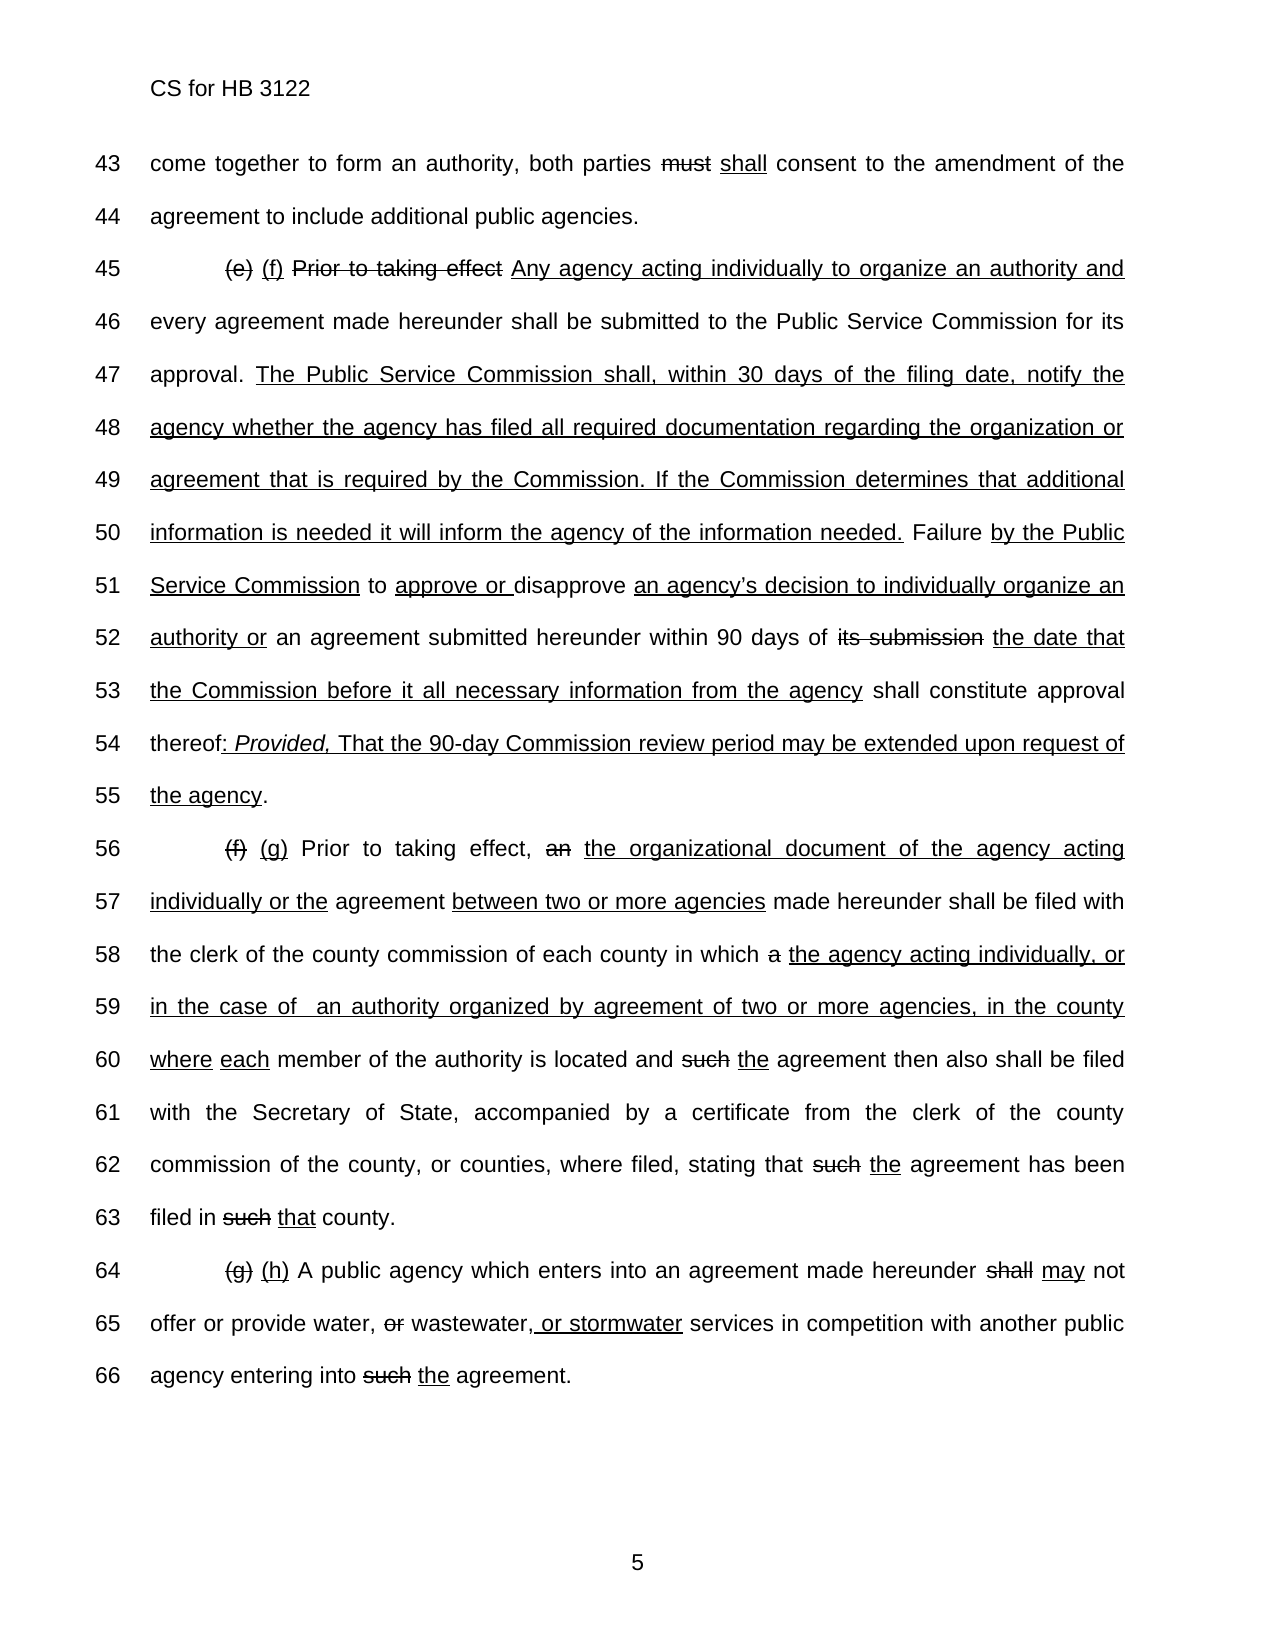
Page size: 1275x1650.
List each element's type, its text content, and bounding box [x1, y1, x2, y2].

text (f) (g) Prior to taking effect, an the organizational document of the agency acting individually or the agreement between two or more agencies made hereunder shall be filed with the clerk of the county commission of each county in which a the agency acting individually, or in the case of an authority organized by agreement of two or more agencies, in the county where each member of the authority is located and such the agreement then also shall be filed with the Secretary of State, accompanied by a certificate from the clerk of the county commission of the county, or counties, where filed, stating that such the agreement has been filed in such that county. [150, 835, 1125, 1016]
text (g) (h) A public agency which enters into an agreement made hereunder shall may not offer or provide water, or wastewater, or stormwater services in competition with another public agency entering into such the agreement. [150, 1257, 1125, 1389]
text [150, 150, 1125, 229]
text (e) (f) Prior to taking effect Any agency acting individually to organize an authority and every agreement made hereunder shall be submitted to the Public Service Commission for its approval. The Public Service Commission shall, within 30 days of the filing date, notify the agency whether the agency has filed all required documentation regarding the organization or agreement that is required by the Commission. If the Commission determines that additional information is needed it will inform the agency of the information needed. Failure by the Public Service Commission to approve or disapprove an agency’s decision to individually organize an authority or an agreement submitted hereunder within 90 days of its submission the date that the Commission before it all necessary information from the agency shall constitute approval thereof: Provided, That the 90-day Commission review period may be extended upon request of the agency. [150, 490, 1125, 809]
text (f) (g) Prior to taking effect, an the organizational document of the agency acting individually or the agreement between two or more agencies made hereunder shall be filed with the clerk of the county commission of each county in which a the agency acting individually, or in the case of an authority organized by agreement of two or more agencies, in the county where each member of the authority is located and such the agreement then also shall be filed with the Secretary of State, accompanied by a certificate from the clerk of the county commission of the county, or counties, where filed, stating that such the agreement has been filed in such that county. [150, 1017, 1125, 1231]
text (e) (f) Prior to taking effect Any agency acting individually to organize an authority and every agreement made hereunder shall be submitted to the Public Service Commission for its approval. The Public Service Commission shall, within 30 days of the filing date, notify the agency whether the agency has filed all required documentation regarding the organization or agreement that is required by the Commission. If the Commission determines that additional information is needed it will inform the agency of the information needed. Failure by the Public Service Commission to approve or disapprove an agency’s decision to individually organize an authority or an agreement submitted hereunder within 90 days of its submission the date that the Commission before it all necessary information from the agency shall constitute approval thereof: Provided, That the 90-day Commission review period may be extended upon request of the agency. [150, 255, 1125, 489]
